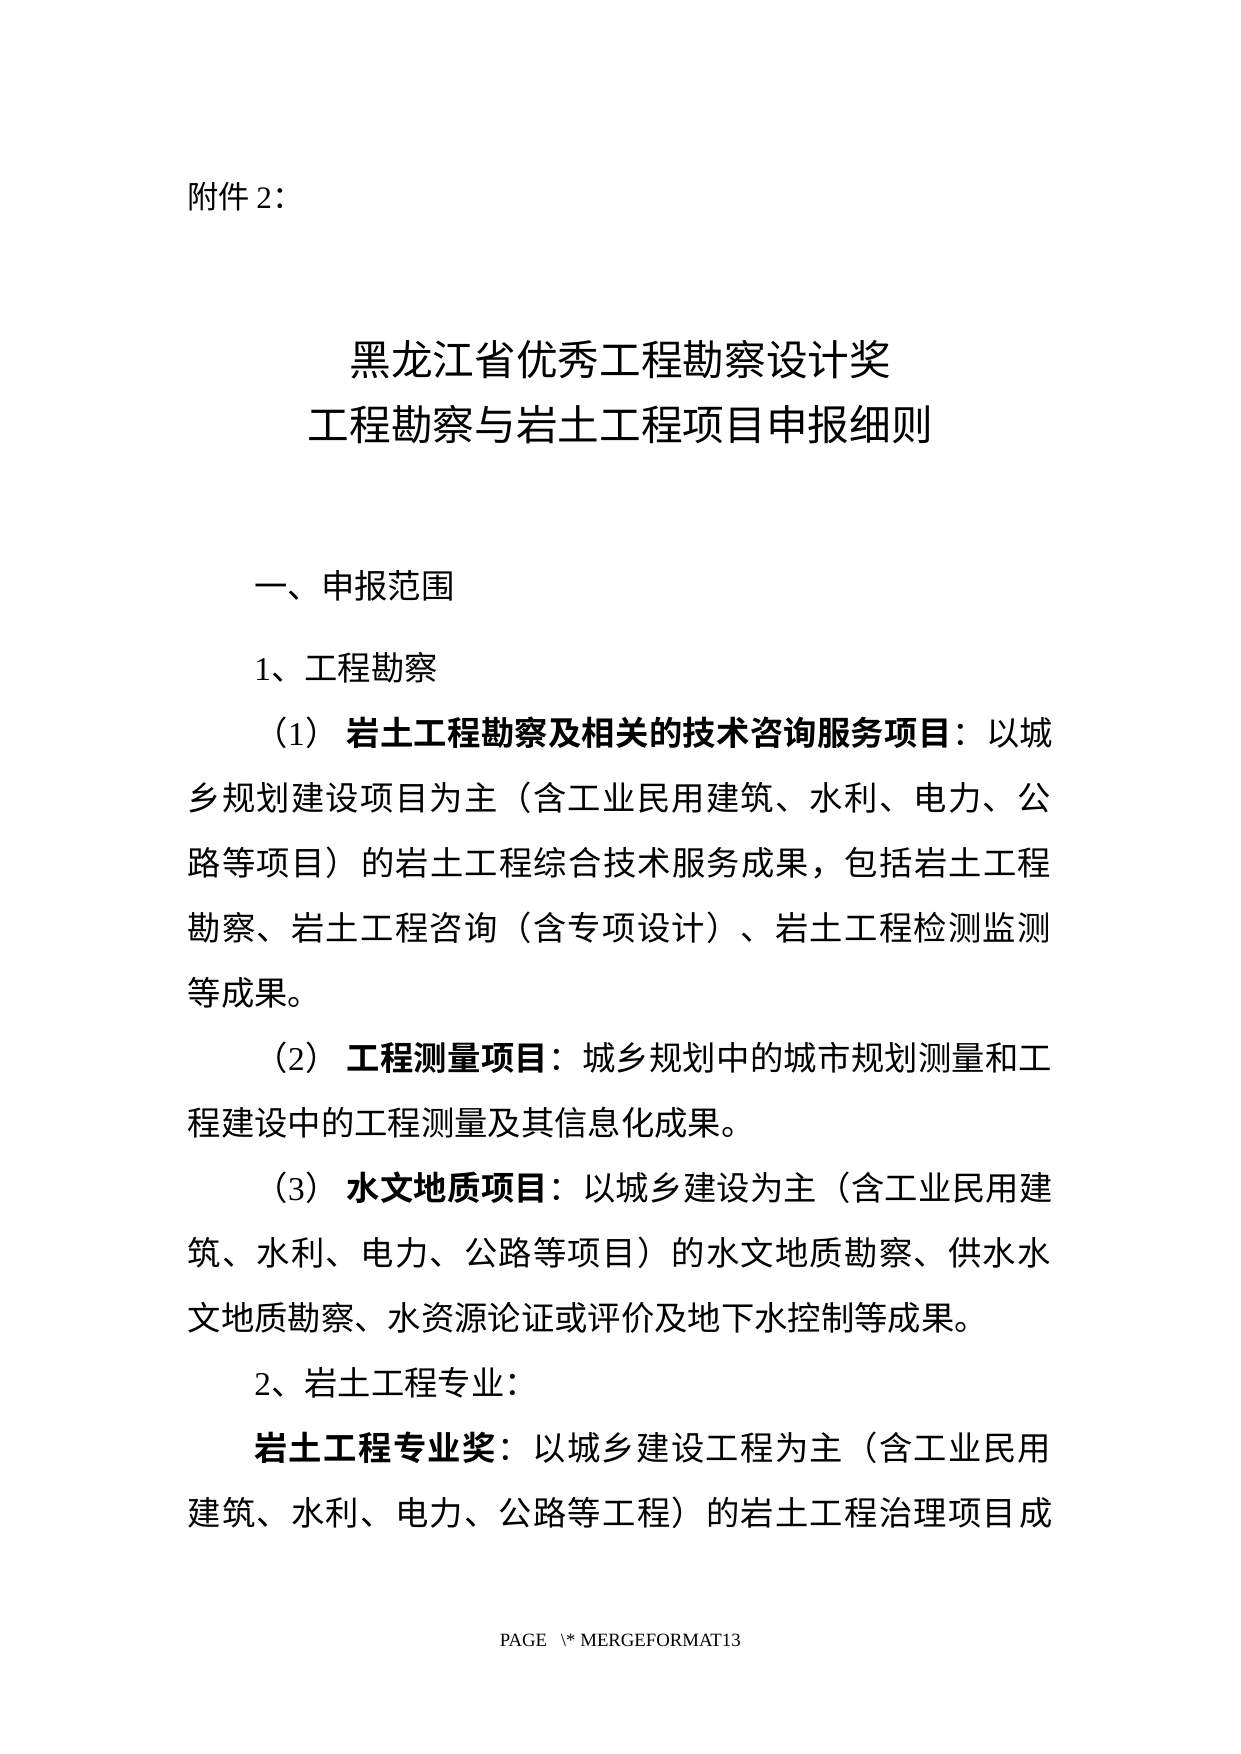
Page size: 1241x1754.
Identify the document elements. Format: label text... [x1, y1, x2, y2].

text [187, 1413, 1053, 1543]
text 附件2： [187, 162, 1053, 227]
text 工程勘察与岩土工程项目申报细则 [187, 389, 1053, 454]
text （3） 水文地质项目：以城乡建设为主（含工业民用建筑、水利、电力、公路等项目）的水文地质勘察、供水水文地质勘察、水资源论证或评价及地下水控制等成果。 [187, 1153, 1053, 1348]
text 一、申报范围 [187, 552, 1053, 617]
text （2） 工程测量项目：城乡规划中的城市规划测量和工程建设中的工程测量及其信息化成果。 [187, 1023, 1053, 1153]
text 1、工程勘察 [187, 633, 1053, 698]
text （1） 岩土工程勘察及相关的技术咨询服务项目：以城乡规划建设项目为主（含工业民用建筑、水利、电力、公路等项目）的岩土工程综合技术服务成果，包括岩土工程勘察、岩土工程咨询（含专项设计）、岩土工程检测监测等成果。 [187, 698, 1053, 1023]
text 黑龙江省优秀工程勘察设计奖 [187, 324, 1053, 389]
text 2、岩土工程专业： [187, 1348, 1053, 1413]
